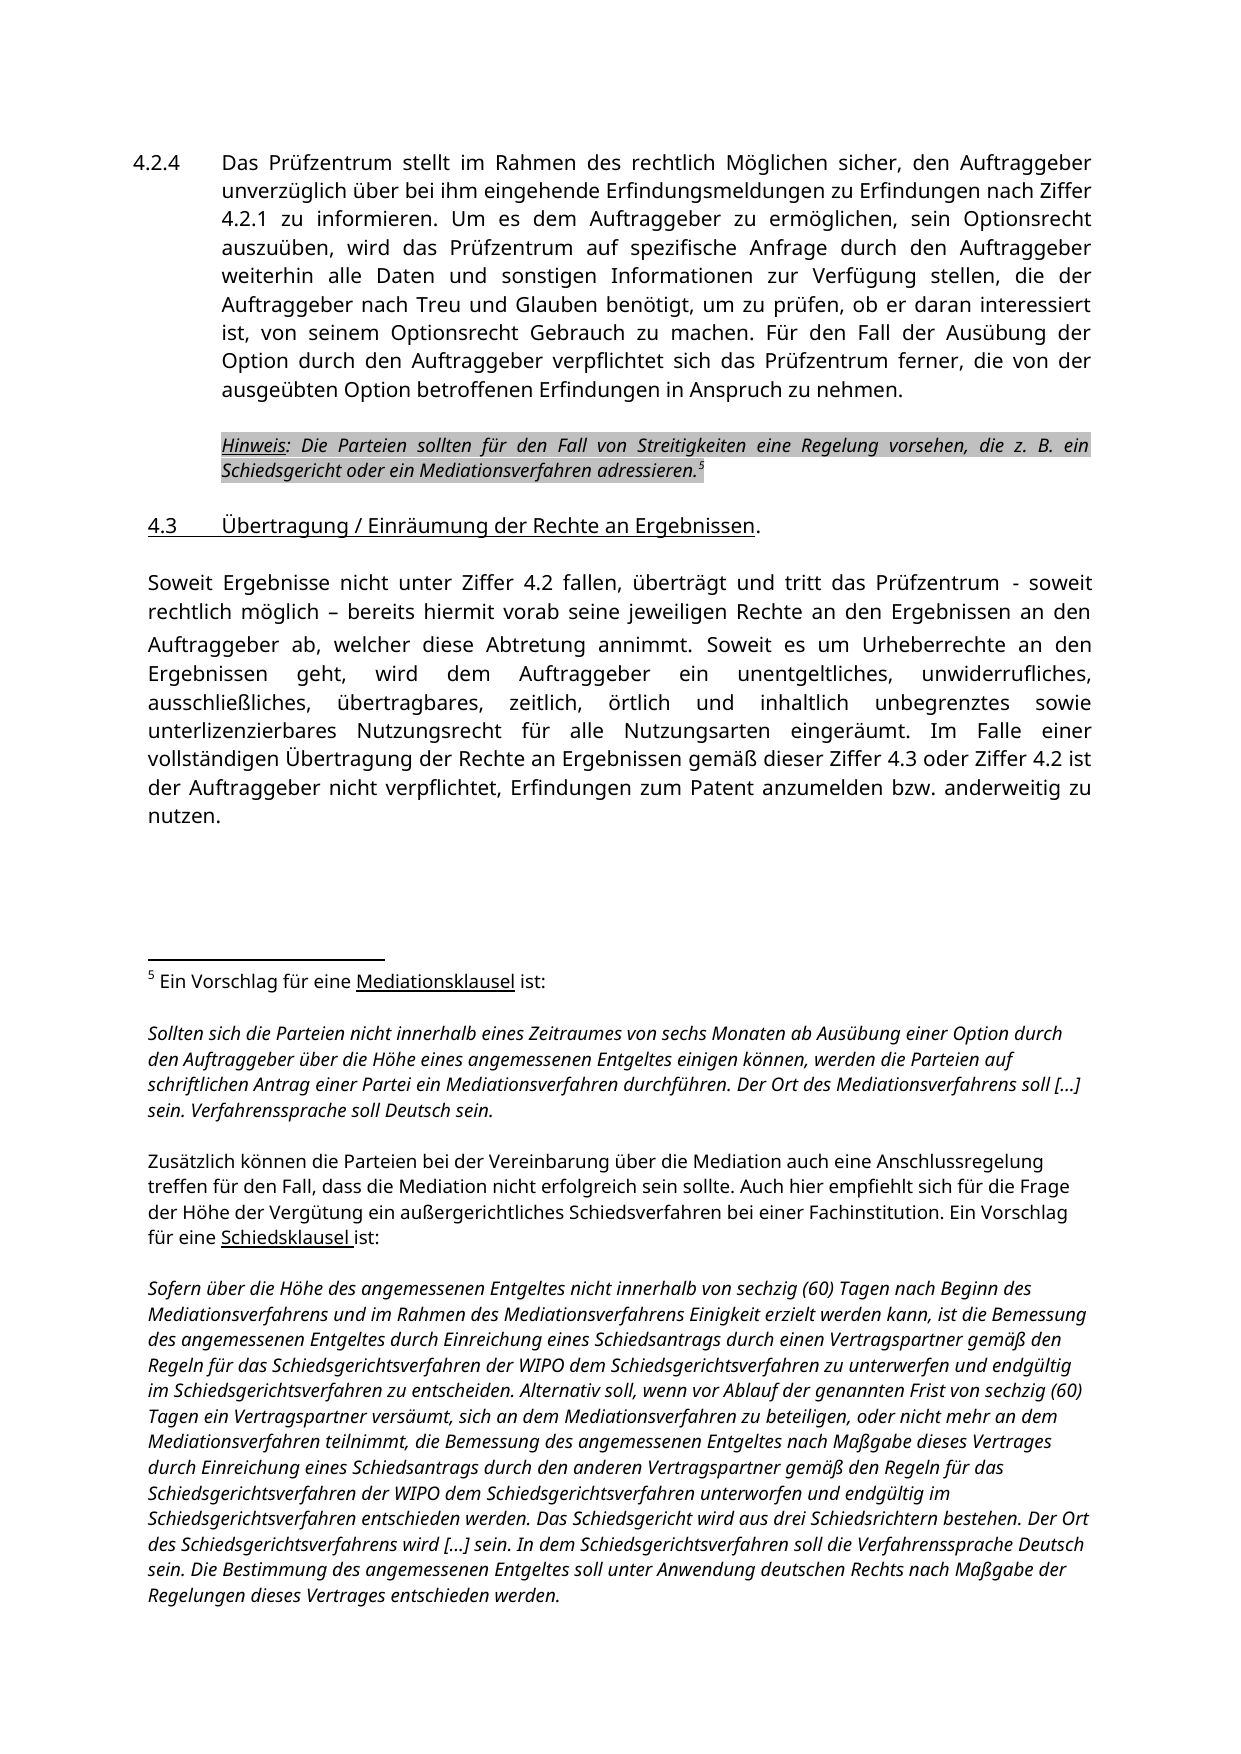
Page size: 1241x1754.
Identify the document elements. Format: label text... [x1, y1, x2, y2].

text Soweit Ergebnisse nicht unter Ziffer 4.2 fallen, überträgt und tritt das Prüfzentrum - soweit rechtlich möglich – bereits hiermit vorab seine jeweiligen Rechte an den Ergebnissen an den Auftraggeber ab, welcher diese Abtretung annimmt. Soweit es um Urheberrechte an den Ergebnissen geht, wird dem Auftraggeber ein unentgeltliches, unwiderrufliches, ausschließliches, übertragbares, zeitlich, örtlich und inhaltlich unbegrenztes sowie unterlizenzierbares Nutzungsrecht für alle Nutzungsarten eingeräumt. Im Falle einer vollständigen Übertragung der Rechte an Ergebnissen gemäß dieser Ziffer 4.3 oder Ziffer 4.2 ist der Auftraggeber nicht verpflichtet, Erfindungen zum Patent anzumelden bzw. anderweitig zu nutzen. [148, 568, 1093, 830]
text 4.2.4 Das Prüfzentrum stellt im Rahmen des rechtlich Möglichen sicher, den Auftraggeber unverzüglich über bei ihm eingehende Erfindungsmeldungen zu Erfindungen nach Ziffer 4.2.1 zu informieren. Um es dem Auftraggeber zu ermöglichen, sein Optionsrecht auszuüben, wird das Prüfzentrum auf spezifische Anfrage durch den Auftraggeber weiterhin alle Daten und sonstigen Informationen zur Verfügung stellen, die der Auftraggeber nach Treu und Glauben benötigt, um zu prüfen, ob er daran interessiert ist, von seinem Optionsrecht Gebrauch zu machen. Für den Fall der Ausübung der Option durch den Auftraggeber verpflichtet sich das Prüfzentrum ferner, die von der ausgeübten Option betroffenen Erfindungen in Anspruch zu nehmen. [133, 148, 1093, 403]
text 4.3 Übertragung / Einräumung der Rechte an Ergebnissen. [148, 511, 1093, 540]
text Hinweis: Die Parteien sollten für den Fall von Streitigkeiten eine Regelung vorsehen, die z. B. ein Schiedsgericht oder ein Mediationsverfahren adressieren. [221, 432, 1093, 483]
